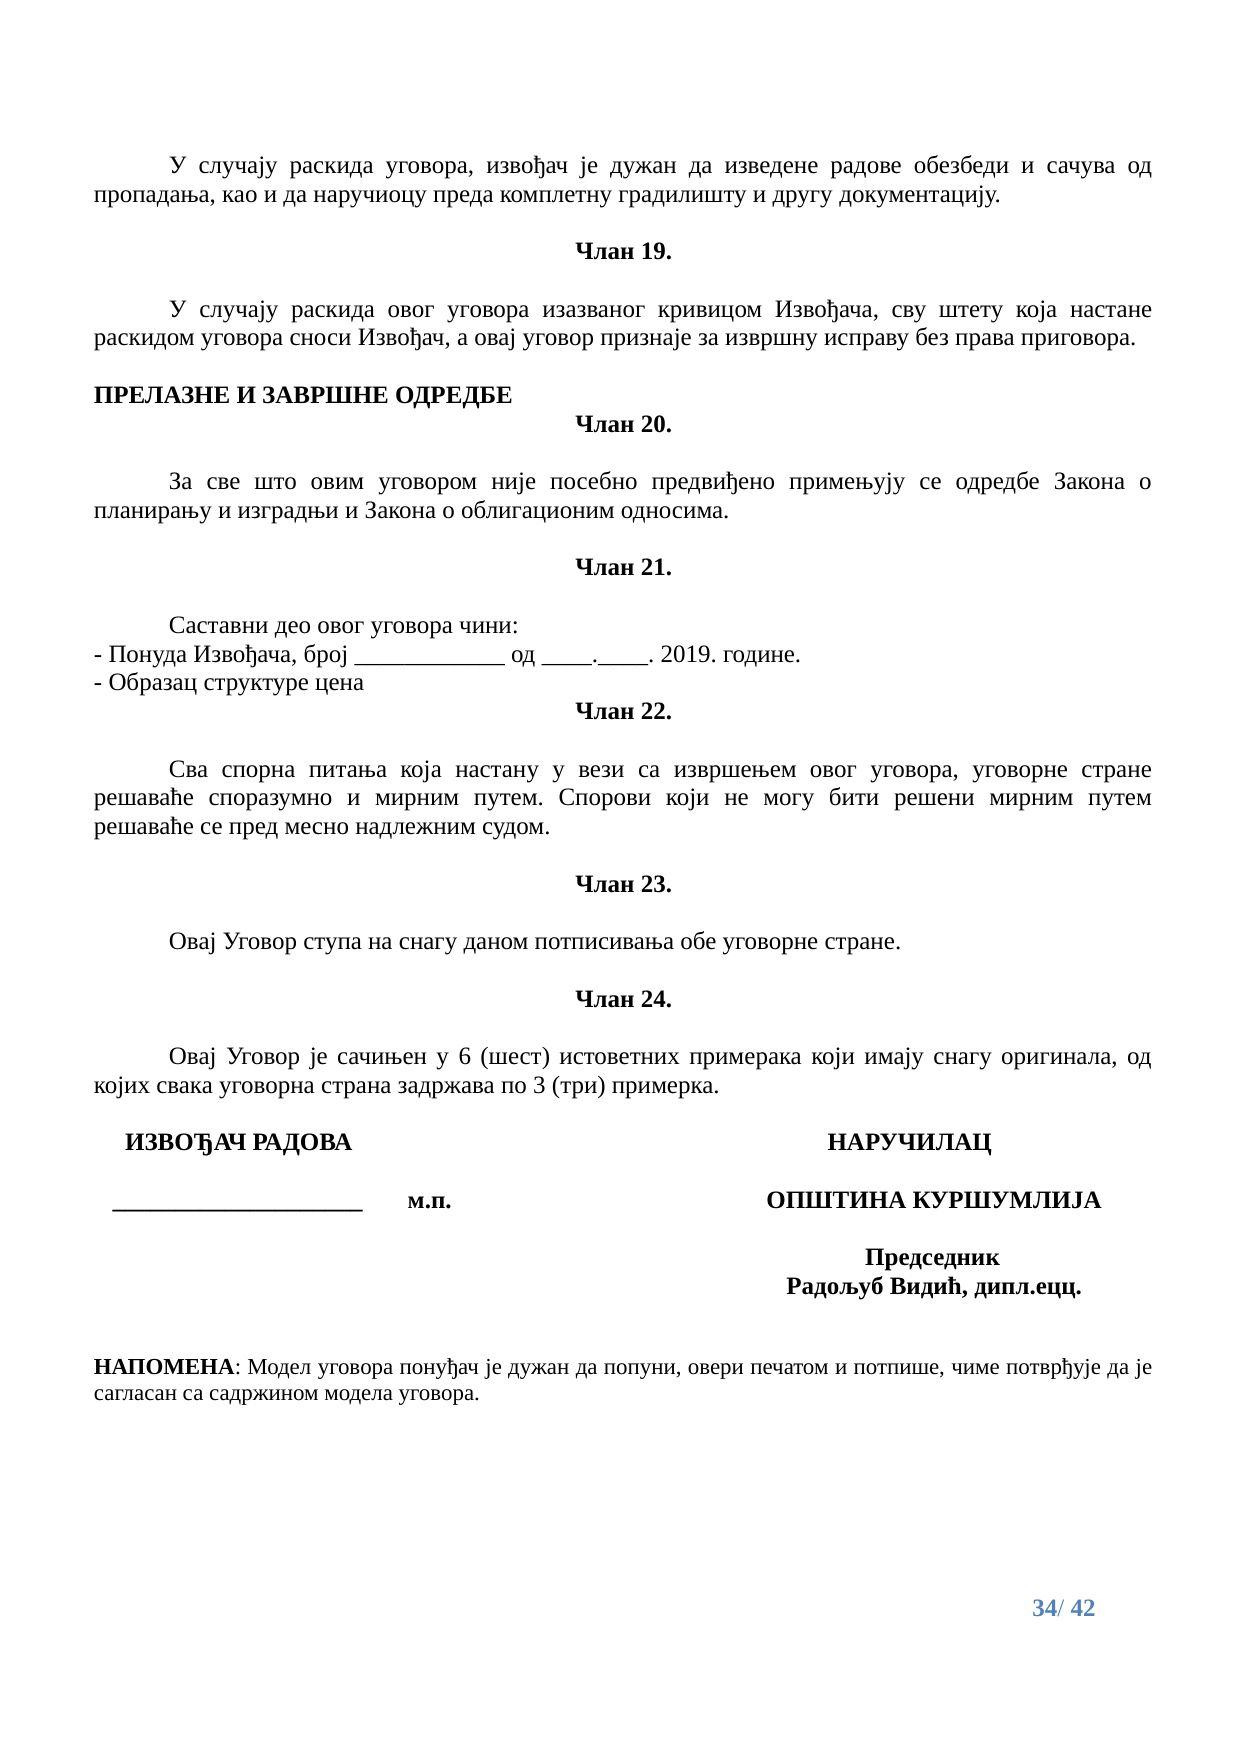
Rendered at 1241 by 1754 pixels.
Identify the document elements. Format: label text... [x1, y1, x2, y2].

text ПРЕЛАЗНЕ И ЗАВРШНЕ ОДРЕДБЕ [94, 380, 1153, 409]
text Овај Уговор је сачињен у 6 (шест) истоветних примерака који имају снагу оригинала, од којих свака уговорна страна задржава по 3 (три) примерка. [94, 1041, 1153, 1099]
text НАПОМЕНА: Модел уговора понуђач је дужан да попуни, овери печатом и потпише, чиме потврђује да је сагласан са садржином модела уговора. [94, 1353, 1153, 1405]
text Саставни део овог уговора чини: [94, 610, 1153, 639]
text ____________________ м.п. ОПШТИНА КУРШУМЛИЈА [94, 1185, 1153, 1214]
text Члан 21. [94, 552, 1153, 581]
text - Образац структуре цена [94, 667, 1153, 696]
text Члан 22. [94, 696, 1153, 725]
text У случају раскида уговора, извођач је дужан да изведене радове обезбеди и сачува од пропадања, као и да наручиоцу преда комплетну градилишту и другу документацију. [94, 150, 1153, 207]
text Члан 19. [94, 236, 1153, 265]
text Овај Уговор ступа на снагу даном потписивања обе уговорне стране. [94, 926, 1153, 955]
text У случају раскида овог уговора изазваног кривицом Извођача, сву штету која настане раскидом уговора сноси Извођач, а овај уговор признаје за извршну исправу без права приговора. [94, 294, 1153, 351]
text - Понуда Извођача, број ____________ од ____.____. 2019. године. [94, 639, 1153, 667]
text За све што овим уговором није посебно предвиђено примењују се одредбе Закона о планирању и изградњи и Закона о облигационим односима. [94, 466, 1153, 524]
text ИЗВОЂАЧ РАДОВА НАРУЧИЛАЦ [94, 1127, 1153, 1156]
text Члан 20. [94, 409, 1153, 437]
text Члан 24. [94, 984, 1153, 1012]
text Члан 23. [94, 869, 1153, 897]
text Председник [94, 1242, 1153, 1271]
text Радољуб Видић, дипл.ецц. [94, 1271, 1153, 1300]
text Сва спорна питања која настану у вези са извршењем овог уговора, уговорне стране решаваће споразумно и мирним путем. Спорови који не могу бити решени мирним путем решаваће се пред месно надлежним судом. [94, 754, 1153, 840]
